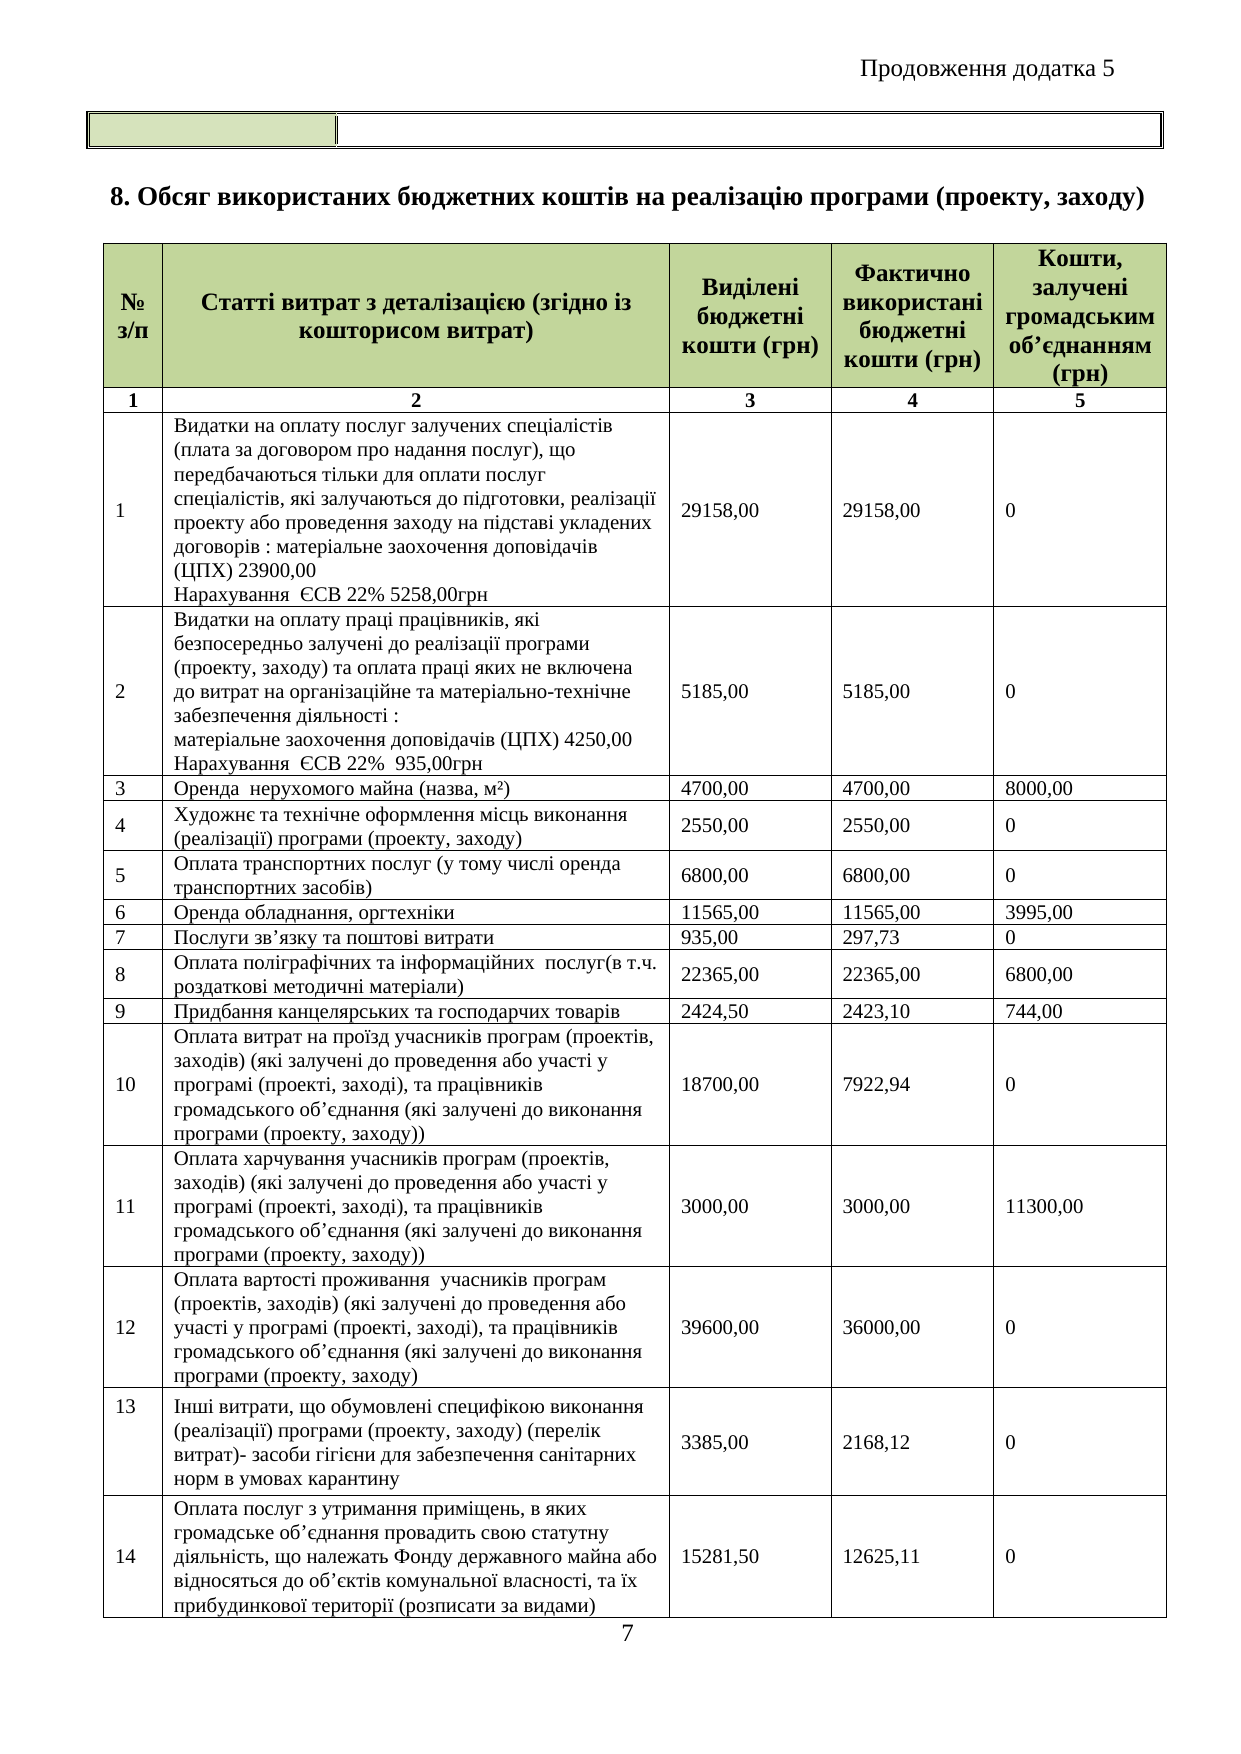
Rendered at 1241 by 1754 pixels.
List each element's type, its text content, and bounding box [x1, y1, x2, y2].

table_cell 2 [104, 607, 162, 775]
table_cell 22365,00 [670, 950, 831, 998]
table_cell 7922,94 [832, 1024, 993, 1144]
table_cell 10 [104, 1024, 162, 1144]
table_cell 11300,00 [994, 1146, 1166, 1266]
table_cell Придбання канцелярських та господарчих товарів [163, 999, 669, 1023]
table_cell 14 [104, 1496, 162, 1617]
table_cell 4 [104, 801, 162, 849]
table_cell 22365,00 [832, 950, 993, 998]
table_cell 0 [994, 607, 1166, 775]
table_cell 11 [104, 1146, 162, 1266]
table_header № з/п [104, 244, 162, 387]
table_cell 4 [832, 388, 993, 412]
table_cell 13 [104, 1388, 162, 1495]
table_cell 297,73 [832, 925, 993, 949]
table_cell 29158,00 [670, 413, 831, 606]
table_cell 2168,12 [832, 1388, 993, 1495]
table_cell Оплата поліграфічних та інформаційних послуг(в т.ч. роздаткові методичні матеріали) [163, 950, 669, 998]
table_cell 4700,00 [832, 776, 993, 800]
table_cell 5185,00 [670, 607, 831, 775]
table_cell 0 [994, 1388, 1166, 1495]
table_header Виділені бюджетні кошти (грн) [670, 244, 831, 387]
table_cell 0 [994, 413, 1166, 606]
table_cell 3385,00 [670, 1388, 831, 1495]
table_cell 2423,10 [832, 999, 993, 1023]
table_cell 2550,00 [832, 801, 993, 849]
table_cell Оплата вартості проживання учасників програм (проектів, заходів) (які залучені до проведення або участі у програмі (проекті, заході), та працівників громадського об’єднання (які залучені до виконання програми (проекту, заходу) [163, 1267, 669, 1387]
table_cell 0 [994, 1024, 1166, 1144]
table_cell 15281,50 [670, 1496, 831, 1617]
table_cell 9 [104, 999, 162, 1023]
table_cell 935,00 [670, 925, 831, 949]
table_cell 3000,00 [670, 1146, 831, 1266]
table_cell 3000,00 [832, 1146, 993, 1266]
table_cell Інші витрати, що обумовлені специфікою виконання (реалізації) програми (проекту, заходу) (перелік витрат)- засоби гігієни для забезпечення санітарних норм в умовах карантину [163, 1388, 669, 1495]
table_cell 36000,00 [832, 1267, 993, 1387]
table_cell 0 [994, 1267, 1166, 1387]
table_cell 6800,00 [670, 851, 831, 899]
table_cell 5 [994, 388, 1166, 412]
table_cell 0 [994, 925, 1166, 949]
table_cell Соціальний ефект [90, 114, 337, 146]
table_header Статті витрат з деталізацією (згідно із кошторисом витрат) [163, 244, 669, 387]
table_cell 6 [104, 900, 162, 924]
table_cell 1 [104, 413, 162, 606]
table_cell 0 [994, 801, 1166, 849]
table_cell Оплата транспортних послуг (у тому числі оренда транспортних засобів) [163, 851, 669, 899]
table_header Кошти, залучені громадським об’єднанням (грн) [994, 244, 1166, 387]
table_cell 6800,00 [832, 851, 993, 899]
table_cell Оренда обладнання, оргтехніки [163, 900, 669, 924]
table_cell Видатки на оплату послуг залучених спеціалістів (плата за договором про надання послуг), що передбачаються тільки для оплати послуг спеціалістів, які залучаються до підготовки, реалізації проекту або проведення заходу на підставі укладених договорів : матеріальне заохочення доповідачів (ЦПХ) 23900,00 Нарахування ЄСВ 22% 5258,00грн [163, 413, 669, 606]
table_cell 11565,00 [832, 900, 993, 924]
table_cell Оплата витрат на проїзд учасників програм (проектів, заходів) (які залучені до проведення або участі у програмі (проекті, заході), та працівників громадського об’єднання (які залучені до виконання програми (проекту, заходу)) [163, 1024, 669, 1144]
table_cell 4700,00 [670, 776, 831, 800]
table_cell 29158,00 [832, 413, 993, 606]
table_cell Оплата харчування учасників програм (проектів, заходів) (які залучені до проведення або участі у програмі (проекті, заході), та працівників громадського об’єднання (які залучені до виконання програми (проекту, заходу)) [163, 1146, 669, 1266]
table_cell 0 [994, 1496, 1166, 1617]
table_cell 3 [104, 776, 162, 800]
table_cell 3995,00 [994, 900, 1166, 924]
table_cell 12625,11 [832, 1496, 993, 1617]
table_cell 744,00 [994, 999, 1166, 1023]
table_cell 1 [104, 388, 162, 412]
table_cell 2550,00 [670, 801, 831, 849]
table_cell 18700,00 [670, 1024, 831, 1144]
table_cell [337, 114, 1160, 146]
table_cell Оплата послуг з утримання приміщень, в яких громадське об’єднання провадить свою статутну діяльність, що належать Фонду державного майна або відносяться до об’єктів комунальної власності, та їх прибудинкової території (розписати за видами) [163, 1496, 669, 1617]
table_cell Послуги зв’язку та поштові витрати [163, 925, 669, 949]
table_cell 5185,00 [832, 607, 993, 775]
table_cell 7 [104, 925, 162, 949]
table_cell Оренда нерухомого майна (назва, м²) [163, 776, 669, 800]
table_cell Видатки на оплату праці працівників, які безпосередньо залучені до реалізації програми (проекту, заходу) та оплата праці яких не включена до витрат на організаційне та матеріально-технічне забезпечення діяльності : матеріальне заохочення доповідачів (ЦПХ) 4250,00 Нарахування ЄСВ 22% 935,00грн [163, 607, 669, 775]
table_cell 6800,00 [994, 950, 1166, 998]
text 8. Обсяг використаних бюджетних коштів на реалізацію програми (проекту, заходу) [74, 180, 1181, 211]
table_cell 0 [994, 851, 1166, 899]
table_cell 8 [104, 950, 162, 998]
table_cell 2424,50 [670, 999, 831, 1023]
table_header Фактично використані бюджетні кошти (грн) [832, 244, 993, 387]
table_cell 5 [104, 851, 162, 899]
table_cell 8000,00 [994, 776, 1166, 800]
table_cell 2 [163, 388, 669, 412]
table_cell 39600,00 [670, 1267, 831, 1387]
table_cell 12 [104, 1267, 162, 1387]
table_cell 11565,00 [670, 900, 831, 924]
table_cell 3 [670, 388, 831, 412]
table_cell Художнє та технічне оформлення місць виконання (реалізації) програми (проекту, заходу) [163, 801, 669, 849]
